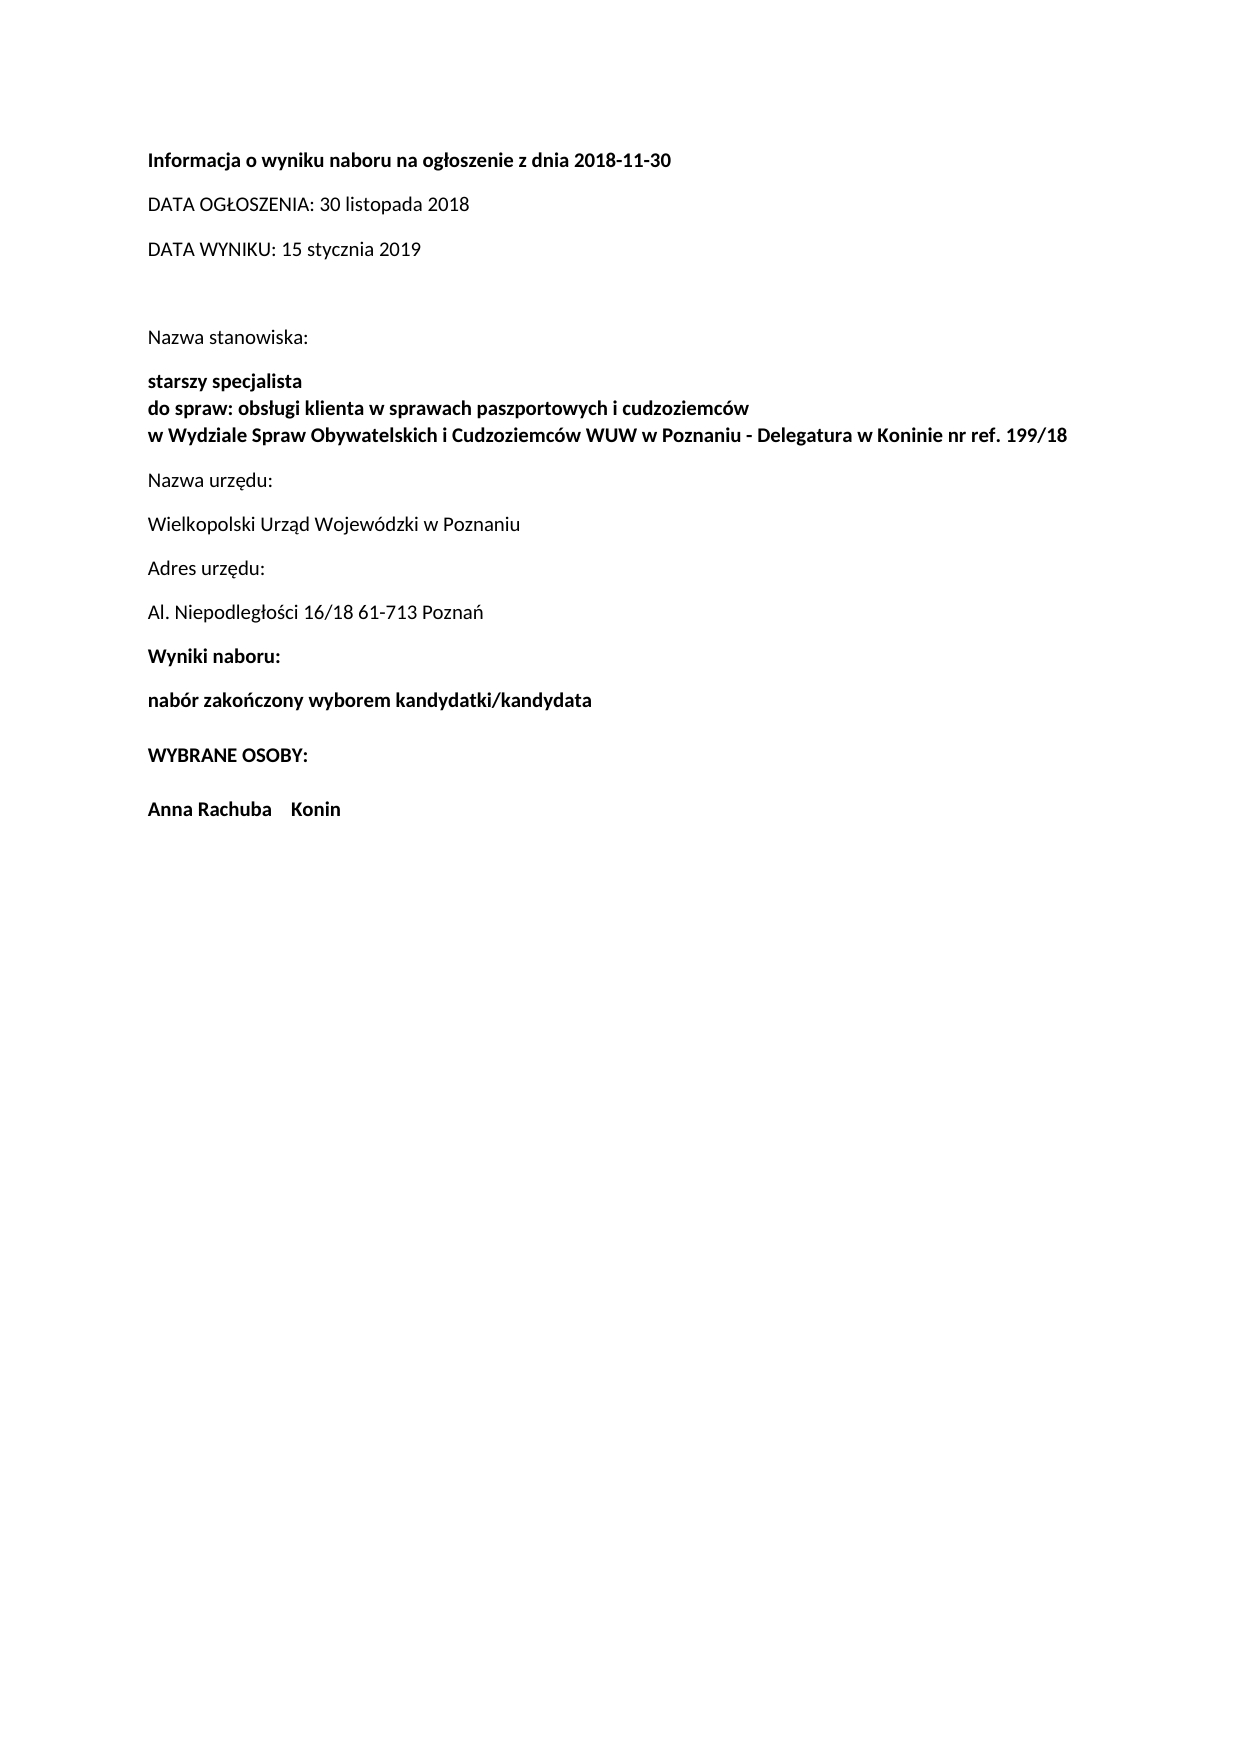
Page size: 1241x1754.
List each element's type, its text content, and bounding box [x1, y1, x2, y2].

text Nazwa stanowiska: [148, 324, 1093, 349]
text DATA WYNIKU: 15 stycznia 2019 [148, 236, 1093, 261]
text Adres urzędu: [148, 555, 1093, 580]
text w Wydziale Spraw Obywatelskich i Cudzoziemców WUW w Poznaniu - Delegatura w Koninie nr ref. 199/18 [148, 423, 1093, 448]
text Informacja o wyniku naboru na ogłoszenie z dnia 2018-11-30 [148, 148, 1093, 173]
text Nazwa urzędu: [148, 467, 1093, 492]
text Wyniki naboru: [148, 643, 1093, 668]
text Al. Niepodległości 16/18 61-713 Poznań [148, 599, 1093, 624]
text do spraw: obsługi klienta w sprawach paszportowych i cudzoziemców [148, 395, 1093, 421]
text Wielkopolski Urząd Wojewódzki w Poznaniu [148, 511, 1093, 536]
text nabór zakończony wyborem kandydatki/kandydata WYBRANE OSOBY: Anna Rachuba Konin [148, 687, 1093, 822]
text DATA OGŁOSZENIA: 30 listopada 2018 [148, 192, 1093, 217]
text starszy specjalista [148, 368, 1093, 393]
